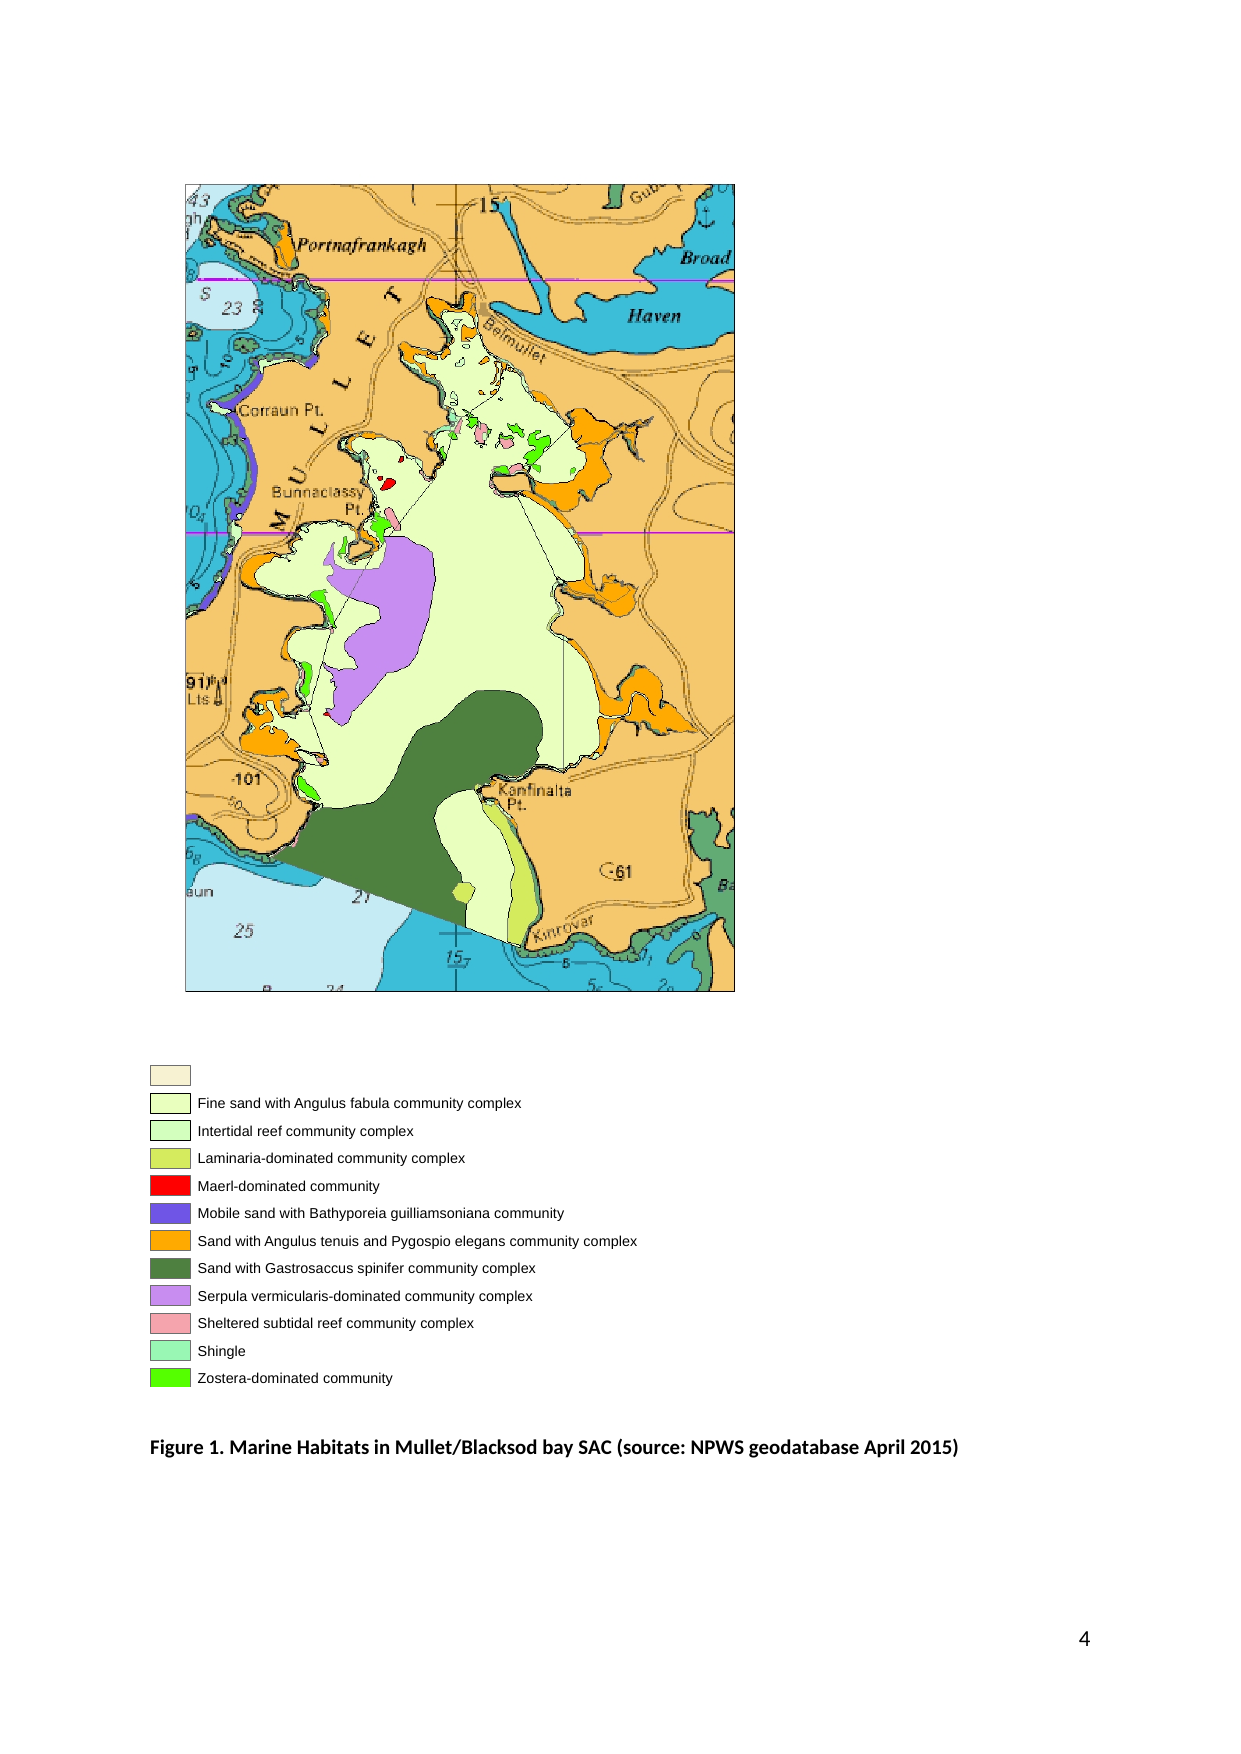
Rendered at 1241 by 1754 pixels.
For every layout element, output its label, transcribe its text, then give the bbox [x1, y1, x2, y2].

picture [150, 150, 769, 1025]
text Figure 1. Marine Habitats in Mullet/Blacksod bay SAC (source: NPWS geodatabase April 2015) [150, 1434, 1090, 1460]
